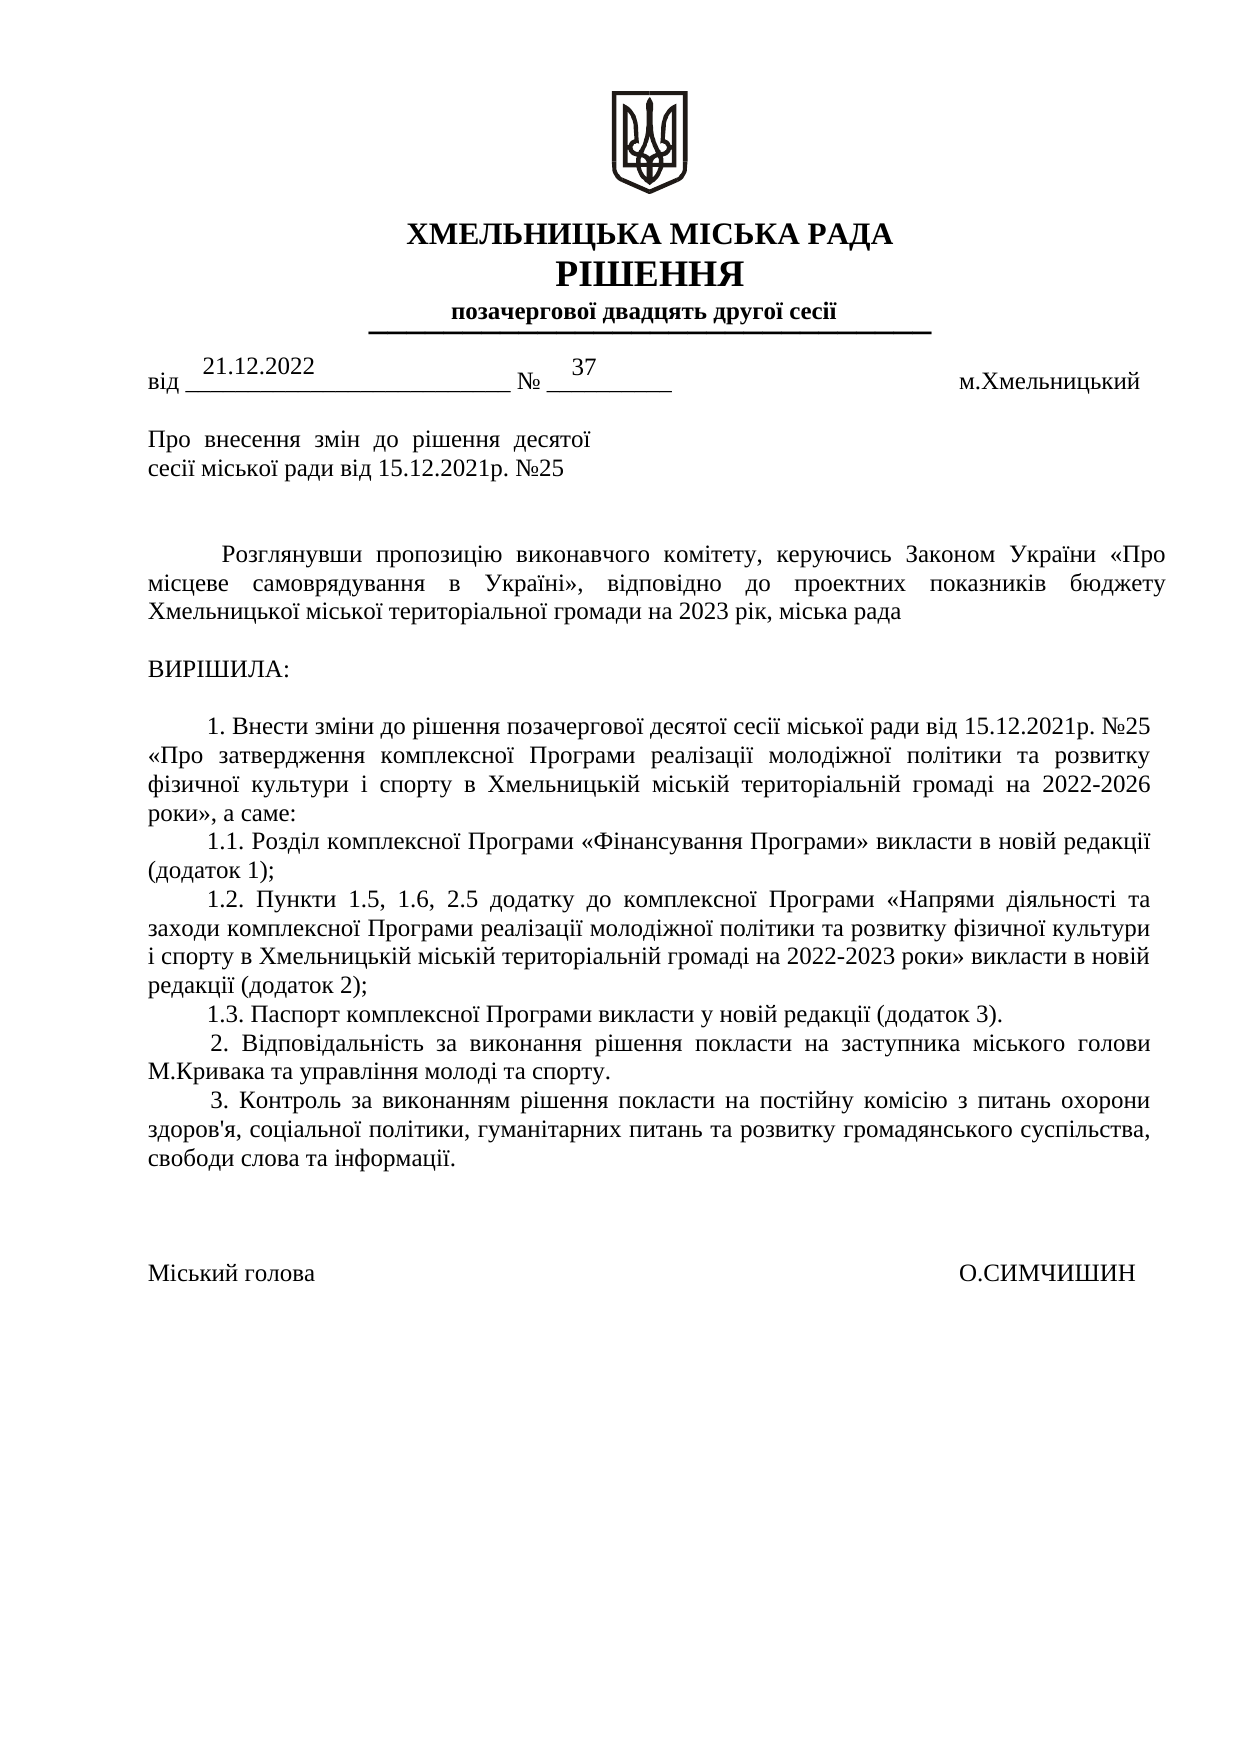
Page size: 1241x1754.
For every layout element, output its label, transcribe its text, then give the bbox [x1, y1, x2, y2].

text 2. Відповідальність за виконання рішення покласти на заступника міського голови М.Кривака та управління молоді та спорту. [148, 1028, 1152, 1085]
text 1.3. Паспорт комплексної Програми викласти у новій редакції (додаток 3). [148, 999, 1152, 1028]
text ______________________________ [148, 294, 1152, 338]
text 1.2. Пункти 1.5, 1.6, 2.5 додатку до комплексної Програми «Напрями діяльності та заходи комплексної Програми реалізації молодіжної політики та розвитку фізичної культури і спорту в Хмельницькій міській територіальній громаді на 2022-2023 роки» викласти в новій редакції (додаток 2); [148, 884, 1152, 999]
text 3. Контроль за виконанням рішення покласти на постійну комісію з питань охорони здоров'я, соціальної політики, гуманітарних питань та розвитку громадянського суспільства, свободи слова та інформації. [148, 1085, 1152, 1171]
text Розглянувши пропозицію виконавчого комітету, керуючись Законом України «Про місцеве самоврядування в Україні», відповідно до проектних показників бюджету Хмельницької міської територіальної громади на 2023 рік, міська рада [148, 539, 1166, 625]
text 1.1. Розділ комплексної Програми «Фінансування Програми» викласти в новій редакції (додаток 1); [148, 826, 1152, 884]
text ВИРІШИЛА: [148, 654, 1122, 683]
text від __________________________ № __________ м.Хмельницький [148, 366, 1152, 395]
text 1. Внести зміни до рішення позачергової десятої сесії міської ради від 15.12.2021р. №25 «Про затвердження комплексної Програми реалізації молодіжної політики та розвитку фізичної культури і спорту в Хмельницькій міській територіальній громаді на 2022-2026 роки», а саме: [148, 711, 1152, 826]
text РІШЕННЯ [148, 251, 1152, 294]
text Міський голова О.СИМЧИШИН [148, 1258, 1152, 1286]
text Про внесення змін до рішення десятої сесії міської ради від 15.12.2021р. №25 [148, 424, 591, 481]
text ХМЕЛЬНИЦЬКА МІСЬКА РАДА [148, 216, 1152, 251]
